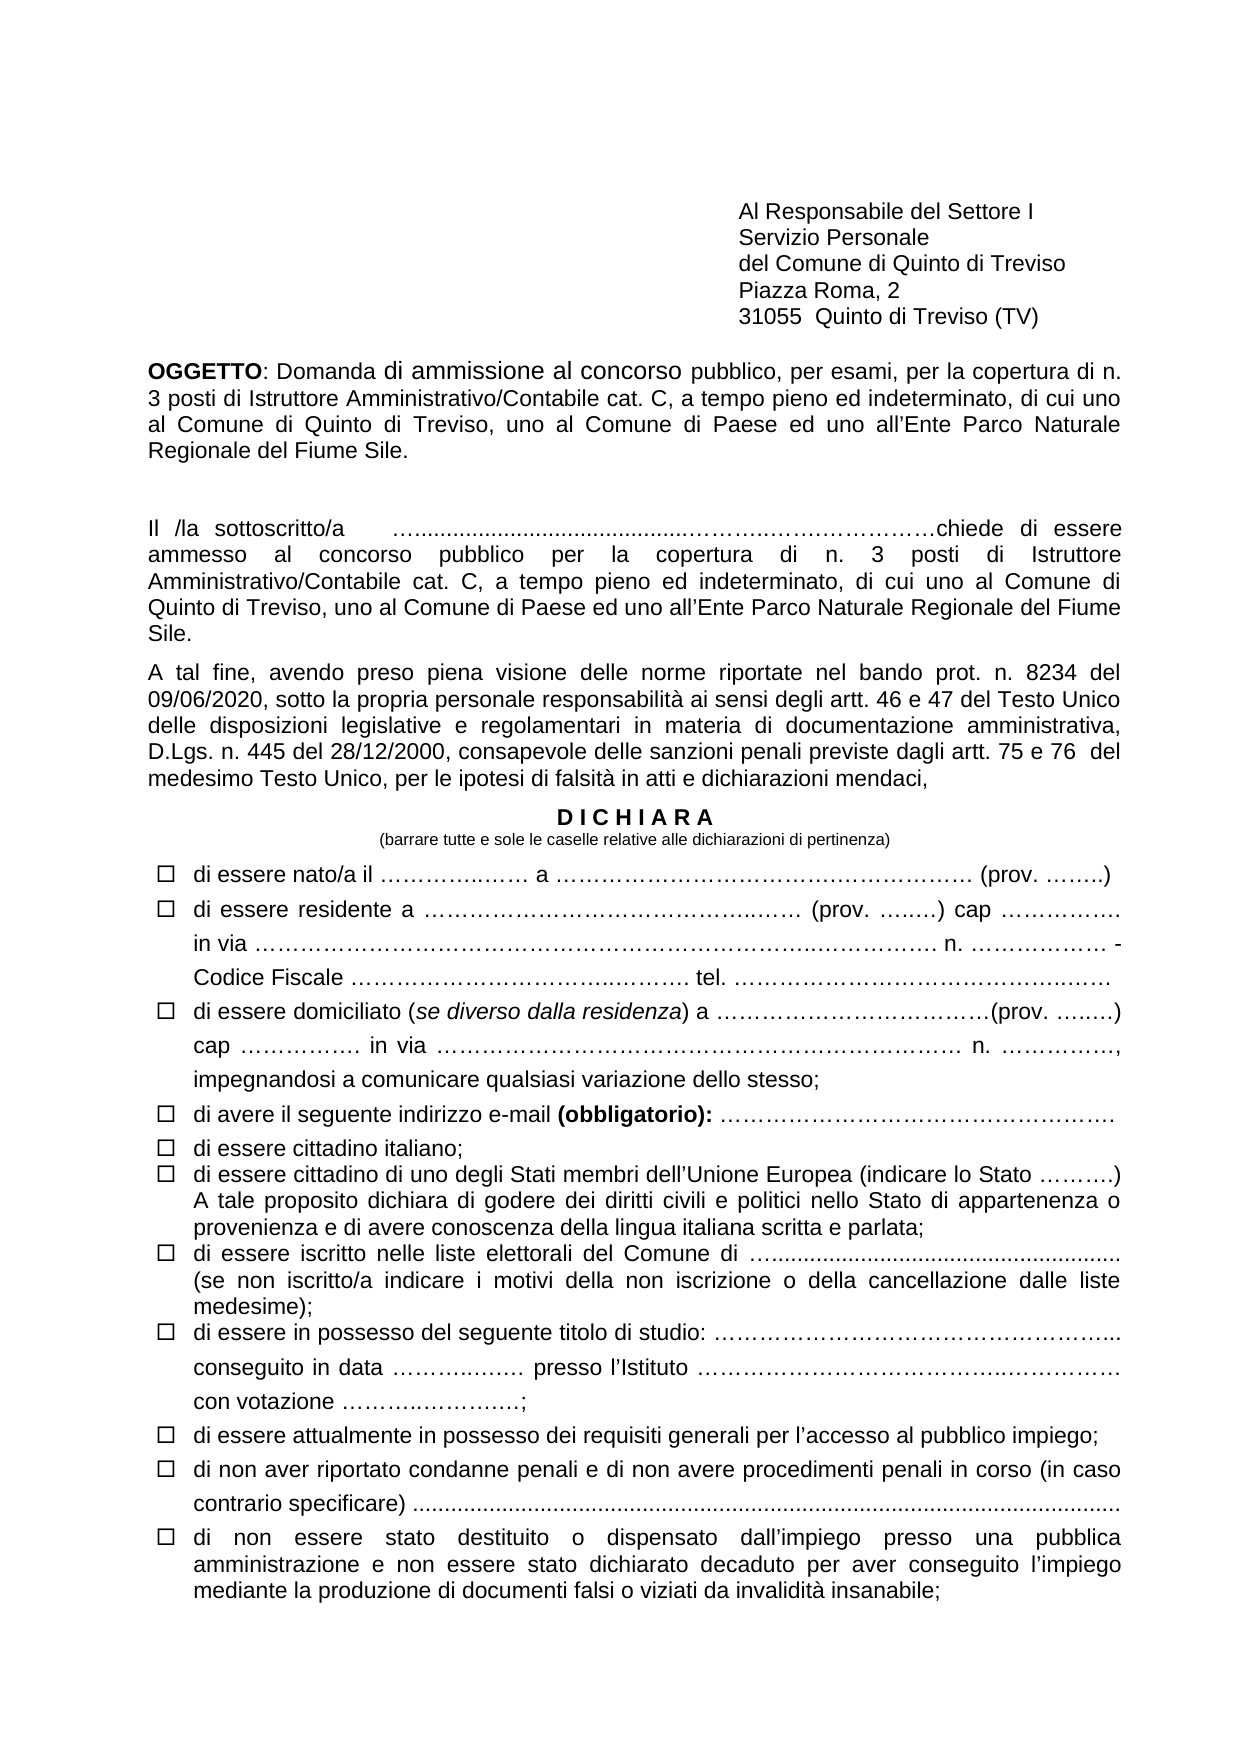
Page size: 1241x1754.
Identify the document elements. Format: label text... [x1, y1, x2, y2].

list di essere cittadino di uno degli Stati membri dell’Unione Europea (indicare lo Stato ……….) A tale proposito dichiara di godere dei diritti civili e politici nello Stato di appartenenza o provenienza e di avere conoscenza della lingua italiana scritta e parlata; [156, 1161, 1122, 1240]
text A tal fine, avendo preso piena visione delle norme riportate nel bando prot. n. 8234 del 09/06/2020, sotto la propria personale responsabilità ai sensi degli artt. 46 e 47 del Testo Unico delle disposizioni legislative e regolamentari in materia di documentazione amministrativa, D.Lgs. n. 445 del 28/12/2000, consapevole delle sanzioni penali previste dagli artt. 75 e 76 del medesimo Testo Unico, per le ipotesi di falsità in atti e dichiarazioni mendaci, [148, 659, 1122, 791]
list di essere residente a ……………………………………..…… (prov. …..…) cap ……………. in via ………………………………………………………………..……………. n. ……………… - Codice Fiscale ……………………………..………. tel. ……………………………………..…… [156, 896, 1122, 990]
text OGGETTO: Domanda di ammissione al concorso pubblico, per esami, per la copertura di n. 3 posti di Istruttore Amministrativo/Contabile cat. C, a tempo pieno ed indeterminato, di cui uno al Comune di Quinto di Treviso, uno al Comune di Paese ed uno all’Ente Parco Naturale Regionale del Fiume Sile. [148, 356, 1122, 463]
text Al Responsabile del Settore I [118, 198, 1122, 224]
text (barrare tutte e sole le caselle relative alle dichiarazioni di pertinenza) [148, 830, 1122, 849]
list di non essere stato destituito o dispensato dall’impiego presso una pubblica amministrazione e non essere stato dichiarato decaduto per aver conseguito l’impiego mediante la produzione di documenti falsi o viziati da invalidità insanabile; [156, 1524, 1122, 1603]
text Il /la sottoscritto/a …...........................................………..…….……………chiede di essere ammesso al concorso pubblico per la copertura di n. 3 posti di Istruttore Amministrativo/Contabile cat. C, a tempo pieno ed indeterminato, di cui uno al Comune di Quinto di Treviso, uno al Comune di Paese ed uno all’Ente Parco Naturale Regionale del Fiume Sile. [148, 515, 1122, 647]
list di avere il seguente indirizzo e-mail (obbligatorio): ……………………………………………. [156, 1101, 1122, 1127]
list di essere in possesso del seguente titolo di studio: ……………………………………………... conseguito in data ………..….… presso l’Istituto …………………………………..…………… con votazione ………..……….…; [156, 1319, 1122, 1414]
text Piazza Roma, 2 [118, 277, 1122, 303]
list di essere attualmente in possesso dei requisiti generali per l’accesso al pubblico impiego; [156, 1422, 1122, 1448]
list di essere domiciliato (se diverso dalla residenza) a ………………………………(prov. …..…) cap ……………. in via …………………………………………………………… n. ……………, impegnandosi a comunicare qualsiasi variazione dello stesso; [156, 998, 1122, 1093]
text D I C H I A R A [148, 803, 1122, 830]
list di essere cittadino italiano; [156, 1135, 1122, 1161]
text del Comune di Quinto di Treviso [118, 250, 1122, 277]
list di essere nato/a il …………..…… a ……………………………….……………… (prov. ……..) [156, 861, 1122, 888]
list di non aver riportato condanne penali e di non avere procedimenti penali in corso (in caso contrario specificare) [156, 1456, 1122, 1516]
text 31055 Quinto di Treviso (TV) [118, 303, 1122, 329]
text Servizio Personale [118, 224, 1122, 250]
list di essere iscritto nelle liste elettorali del Comune di …....................................................... (se non iscritto/a indicare i motivi della non iscrizione o della cancellazione dalle liste medesime); [156, 1240, 1122, 1319]
